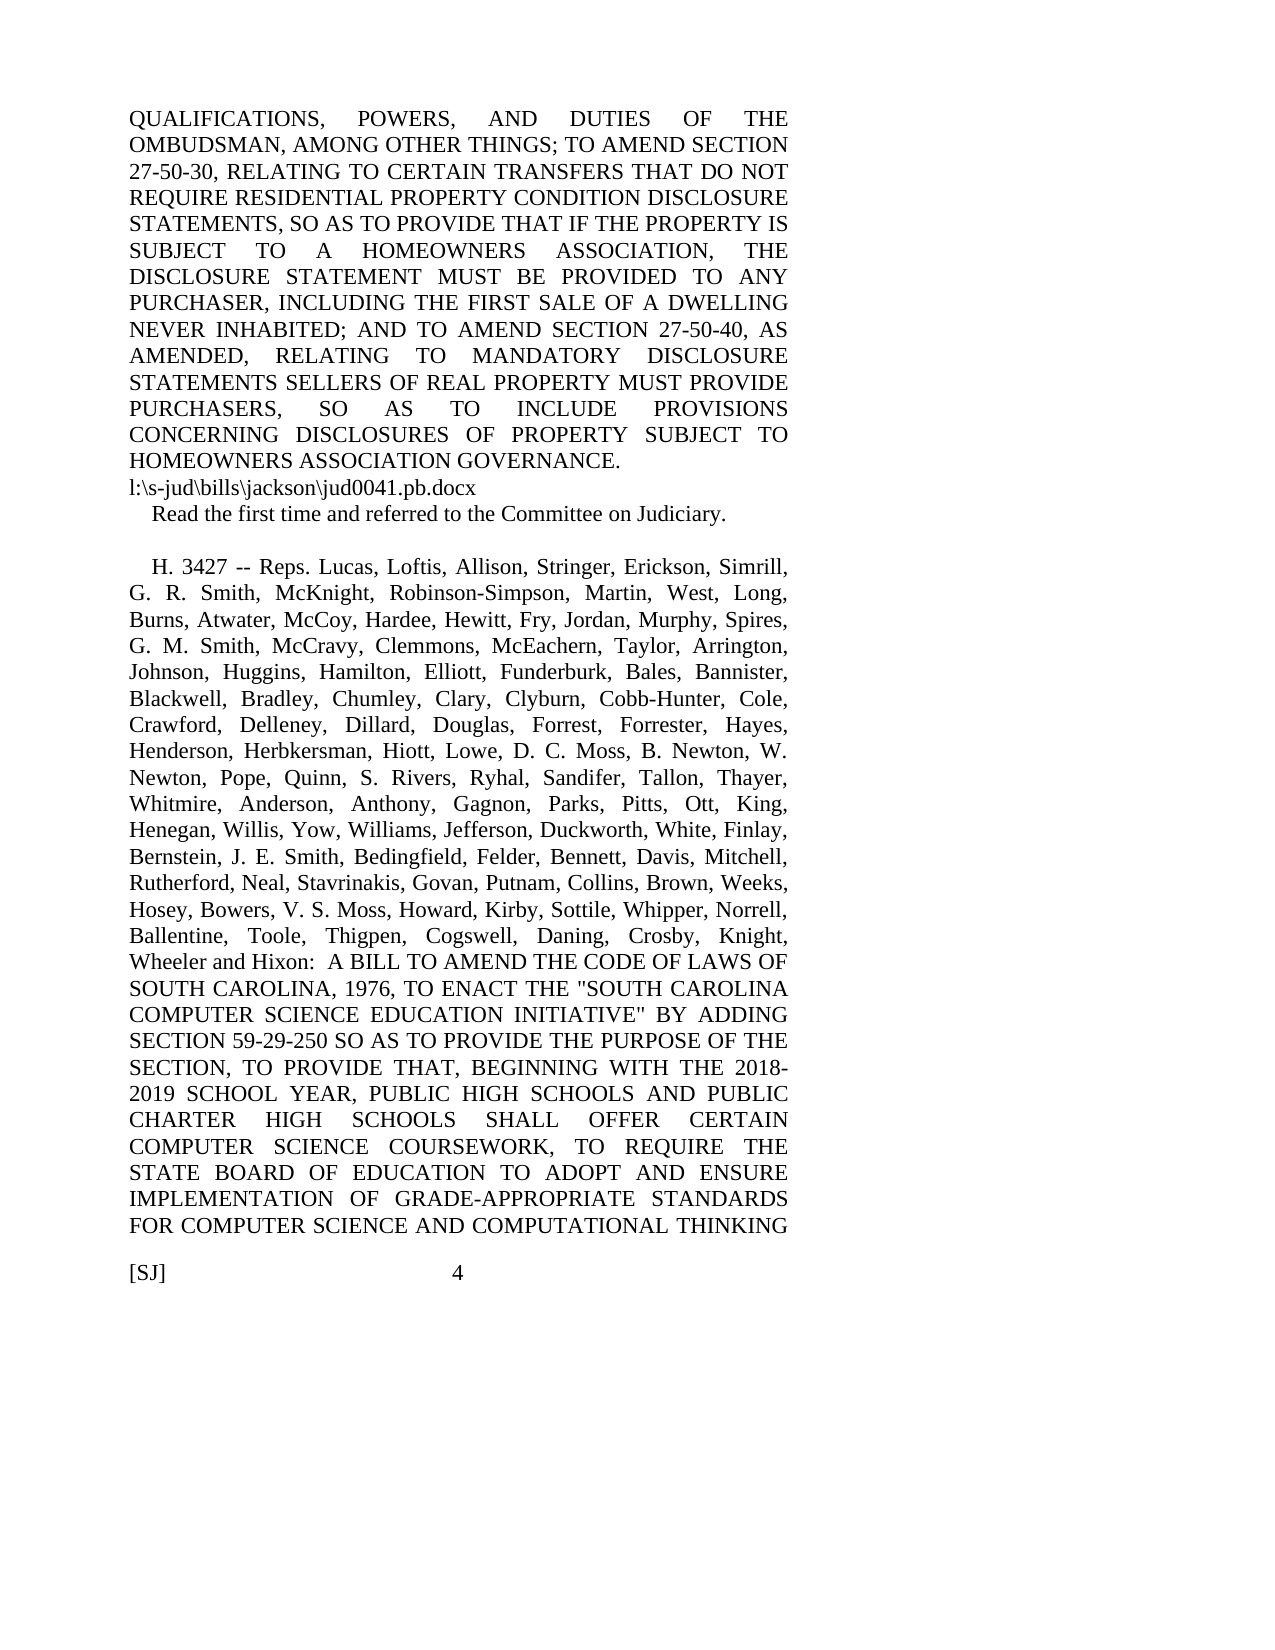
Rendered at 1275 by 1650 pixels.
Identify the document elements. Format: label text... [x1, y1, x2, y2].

text l:\s-jud\bills\jackson\jud0041.pb.docx [129, 474, 789, 500]
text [129, 105, 789, 474]
text Read the first time and referred to the Committee on Judiciary. [129, 500, 789, 527]
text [129, 553, 789, 1238]
